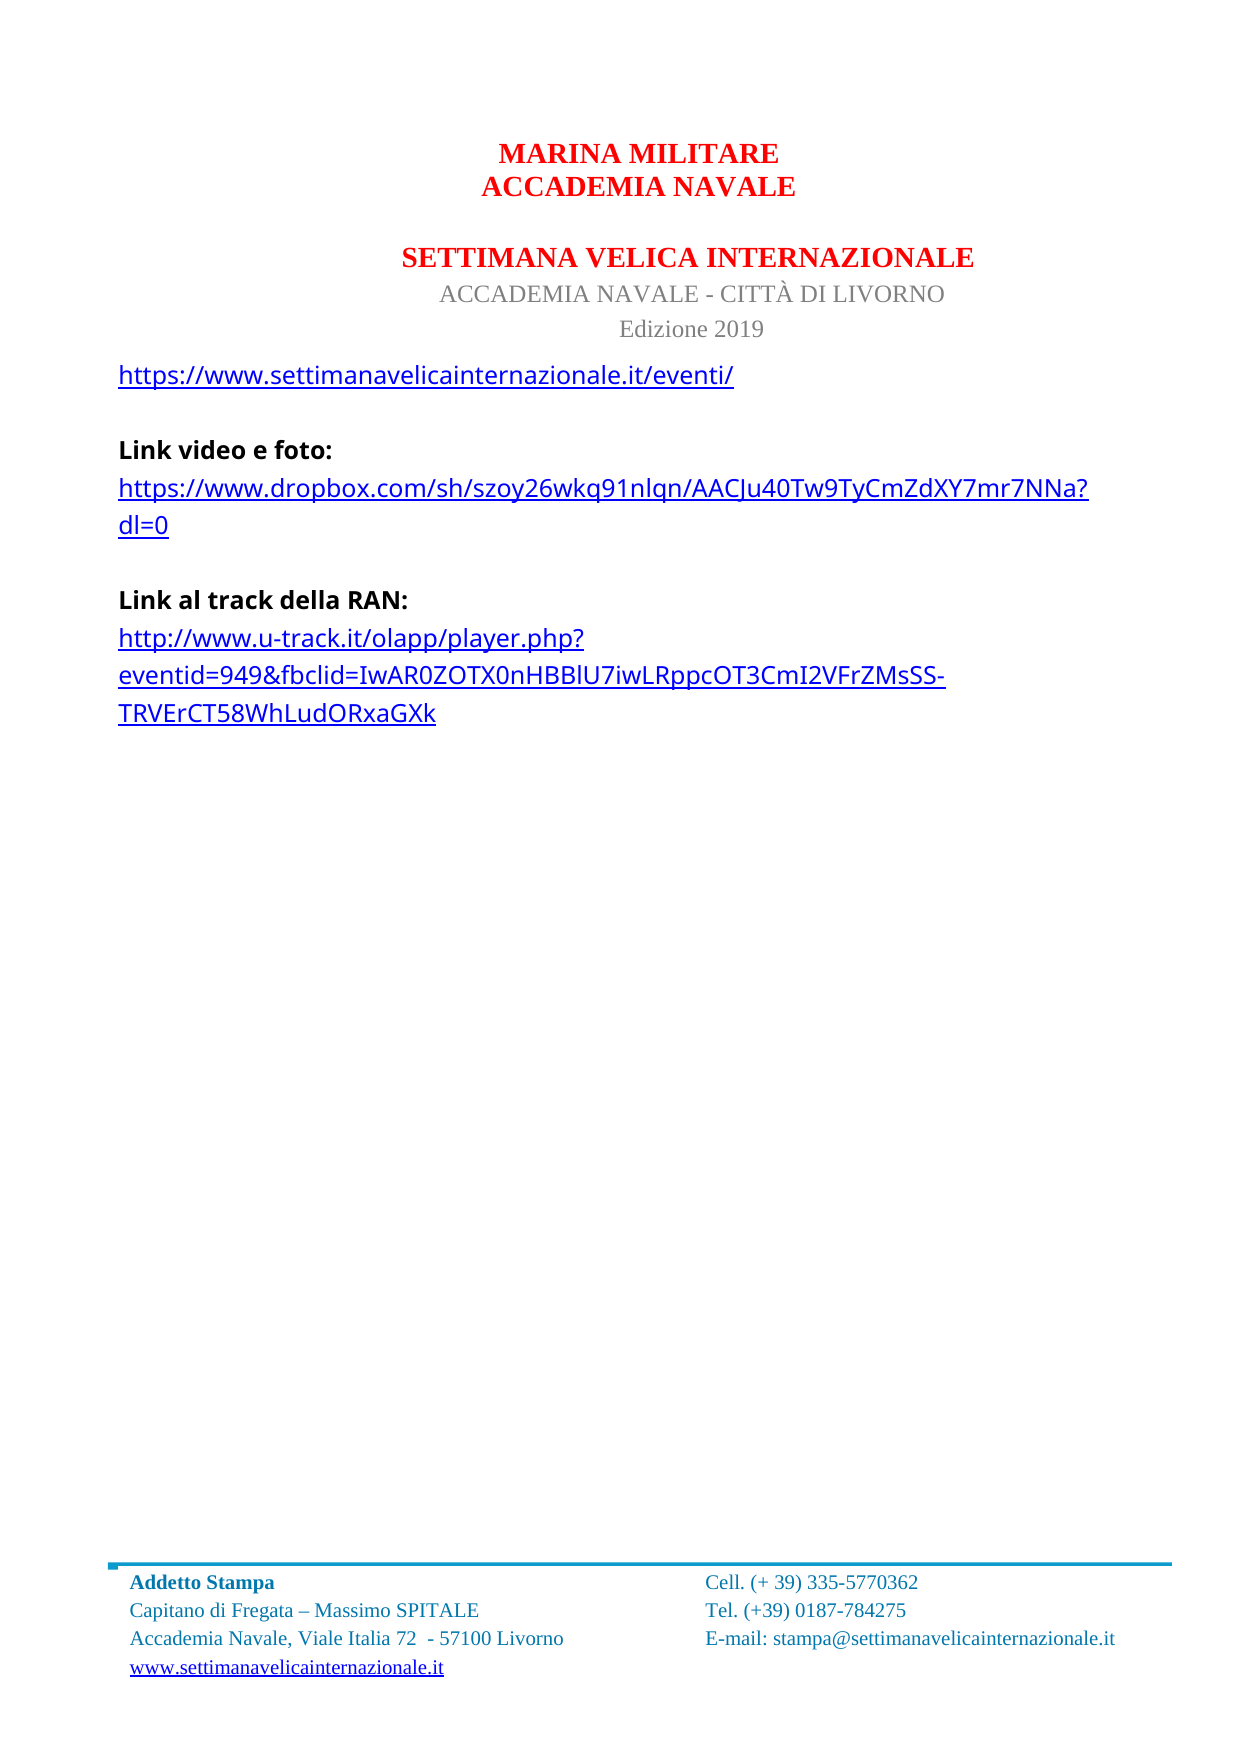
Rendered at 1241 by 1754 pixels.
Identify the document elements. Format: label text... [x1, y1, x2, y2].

text Link al track della RAN: [118, 579, 1122, 617]
text https://www.settimanavelicainternazionale.it/eventi/ [118, 354, 1122, 392]
text Link video e foto: [118, 429, 1122, 467]
text http://www.u-track.it/olapp/player.php?eventid=949&fbclid=IwAR0ZOTX0nHBBlU7iwLRppcOT3CmI2VFrZMsSS-TRVErCT58WhLudORxaGXk [118, 617, 1122, 729]
text https://www.dropbox.com/sh/szoy26wkq91nlqn/AACJu40Tw9TyCmZdXY7mr7NNa?dl=0 [118, 467, 1122, 542]
